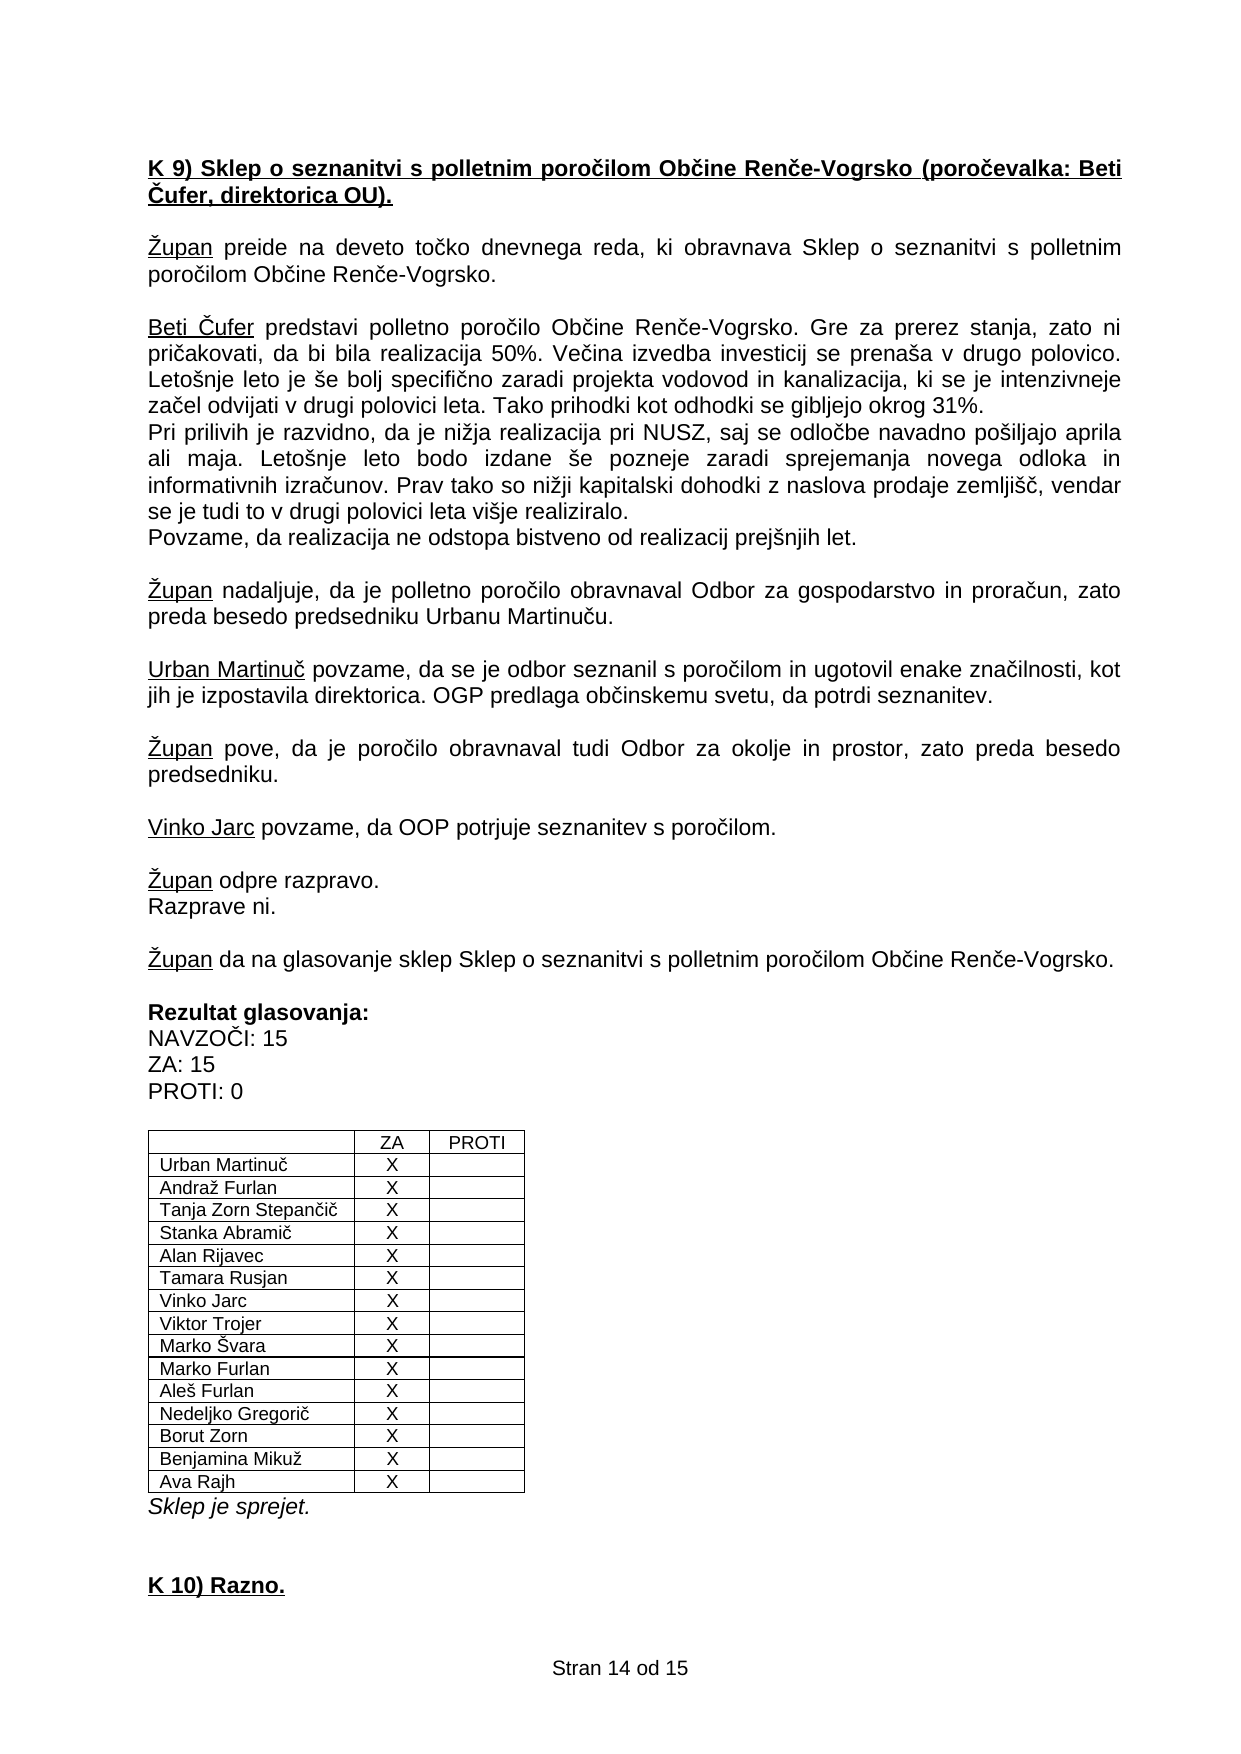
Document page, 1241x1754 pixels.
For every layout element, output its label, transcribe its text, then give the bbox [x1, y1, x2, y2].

table_cell X [355, 1425, 429, 1447]
text Župan preide na deveto točko dnevnega reda, ki obravnava Sklep o seznanitvi s polletnim poročilom Občine Renče-Vogrsko. [148, 234, 1122, 287]
text Župan pove, da je poročilo obravnaval tudi Odbor za okolje in prostor, zato preda besedo predsedniku. [148, 735, 1122, 788]
text Beti Čufer predstavi polletno poročilo Občine Renče-Vogrsko. Gre za prerez stanja, zato ni pričakovati, da bi bila realizacija 50%. Večina izvedba investicij se prenaša v drugo polovico. Letošnje leto je še bolj specifično zaradi projekta vodovod in kanalizacija, ki se je intenzivneje začel odvijati v drugi polovici leta. Tako prihodki kot odhodki se gibljejo okrog 31%. [148, 313, 1122, 419]
table_cell [430, 1380, 524, 1402]
table_cell X [355, 1222, 429, 1243]
table_header [149, 1131, 354, 1153]
table_cell X [355, 1245, 429, 1266]
table_cell Viktor Trojer [149, 1312, 354, 1334]
text K 10) Razno. [148, 1572, 1122, 1598]
text Povzame, da realizacija ne odstopa bistveno od realizacij prejšnjih let. [148, 524, 1122, 551]
table_cell [430, 1358, 524, 1379]
table_cell Alan Rijavec [149, 1245, 354, 1266]
table_cell Aleš Furlan [149, 1380, 354, 1402]
text ZA: 15 [148, 1051, 1122, 1078]
text Razprave ni. [148, 893, 1122, 919]
table_cell [430, 1177, 524, 1198]
table_cell Nedeljko Gregorič [149, 1403, 354, 1424]
table_cell Ava Rajh [149, 1471, 354, 1492]
table_cell X [355, 1471, 429, 1492]
text Sklep je sprejet. [148, 1493, 1122, 1519]
table_cell [430, 1222, 524, 1243]
text Pri prilivih je razvidno, da je nižja realizacija pri NUSZ, saj se odločbe navadno pošiljajo aprila ali maja. Letošnje leto bodo izdane še pozneje zaradi sprejemanja novega odloka in informativnih izračunov. Prav tako so nižji kapitalski dohodki z naslova prodaje zemljišč, vendar se je tudi to v drugi polovici leta višje realiziralo. [148, 419, 1122, 524]
text K 9) Sklep o seznanitvi s polletnim poročilom Občine Renče-Vogrsko (poročevalka: Beti Čufer, direktorica OU). [148, 155, 1122, 178]
table_cell Tamara Rusjan [149, 1267, 354, 1289]
text K 9) Sklep o seznanitvi s polletnim poročilom Občine Renče-Vogrsko (poročevalka: Beti Čufer, direktorica OU). [148, 179, 1122, 208]
table_cell Vinko Jarc [149, 1290, 354, 1311]
table_cell Marko Furlan [149, 1358, 354, 1379]
table_cell X [355, 1177, 429, 1198]
table_cell X [355, 1267, 429, 1289]
text NAVZOČI: 15 [148, 1025, 1122, 1051]
table_cell X [355, 1199, 429, 1221]
text Župan odpre razpravo. [148, 867, 1122, 893]
table_cell Stanka Abramič [149, 1222, 354, 1243]
text Župan nadaljuje, da je polletno poročilo obravnaval Odbor za gospodarstvo in proračun, zato preda besedo predsedniku Urbanu Martinuču. [148, 577, 1122, 630]
text Župan da na glasovanje sklep Sklep o seznanitvi s polletnim poročilom Občine Renče-Vogrsko. [148, 946, 1122, 972]
table_cell X [355, 1448, 429, 1469]
table_cell X [355, 1335, 429, 1356]
text Urban Martinuč povzame, da se je odbor seznanil s poročilom in ugotovil enake značilnosti, kot jih je izpostavila direktorica. OGP predlaga občinskemu svetu, da potrdi seznanitev. [148, 656, 1122, 709]
table_cell [430, 1425, 524, 1447]
table_cell [430, 1403, 524, 1424]
table_cell [430, 1199, 524, 1221]
text Vinko Jarc povzame, da OOP potrjuje seznanitev s poročilom. [148, 814, 1122, 841]
text PROTI: 0 [148, 1078, 1122, 1104]
table_cell X [355, 1358, 429, 1379]
table_cell [430, 1335, 524, 1356]
table_cell [430, 1267, 524, 1289]
table_cell X [355, 1403, 429, 1424]
table_header ZA [355, 1131, 429, 1153]
table_cell Tanja Zorn Stepančič [149, 1199, 354, 1221]
text Rezultat glasovanja: [148, 999, 1122, 1025]
table_cell Borut Zorn [149, 1425, 354, 1447]
table_cell [430, 1471, 524, 1492]
table_cell X [355, 1312, 429, 1334]
table_cell [430, 1245, 524, 1266]
table_header PROTI [430, 1131, 524, 1153]
table_cell [430, 1448, 524, 1469]
table_cell X [355, 1154, 429, 1176]
table_cell X [355, 1380, 429, 1402]
table_cell [430, 1154, 524, 1176]
table_cell Andraž Furlan [149, 1177, 354, 1198]
table_cell [430, 1312, 524, 1334]
table_cell X [355, 1290, 429, 1311]
table_cell Marko Švara [149, 1335, 354, 1356]
table_cell Urban Martinuč [149, 1154, 354, 1176]
table_cell [430, 1290, 524, 1311]
table_cell Benjamina Mikuž [149, 1448, 354, 1469]
